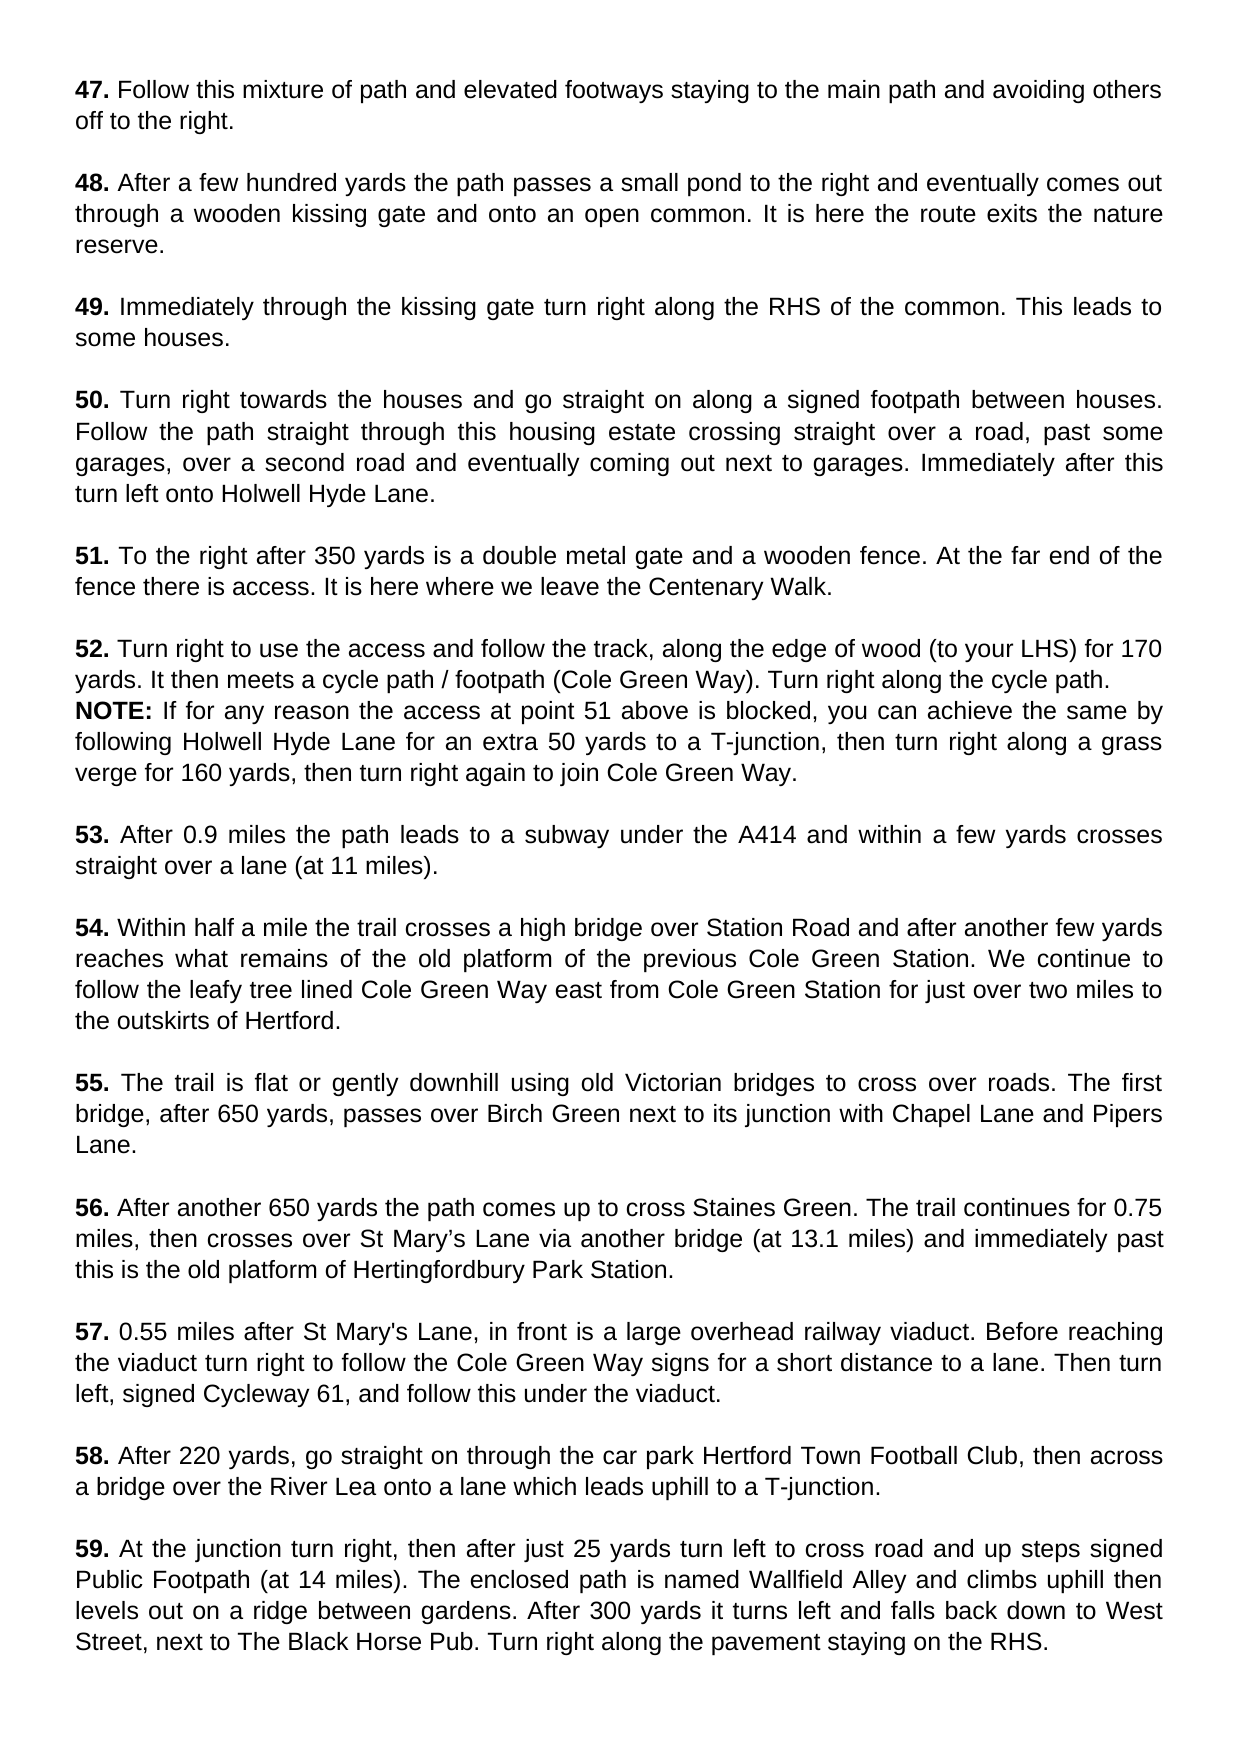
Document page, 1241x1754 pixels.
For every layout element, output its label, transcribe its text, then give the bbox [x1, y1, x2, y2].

text 49. Immediately through the kissing gate turn right along the RHS of the common. This leads to some houses. [75, 292, 1165, 352]
text 48. After a few hundred yards the path passes a small pond to the right and eventually comes out through a wooden kissing gate and onto an open common. It is here the route exits the nature reserve. [75, 168, 1165, 259]
text 59. At the junction turn right, then after just 25 yards turn left to cross road and up steps signed Public Footpath (at 14 miles). The enclosed path is named Wallfield Alley and climbs uphill then levels out on a ridge between gardens. After 300 yards it turns left and falls back down to West Street, next to The Black Horse Pub. Turn right along the pavement staying on the RHS. [75, 1534, 1165, 1656]
text 58. After 220 yards, go straight on through the car park Hertford Town Football Club, then across a bridge over the River Lea onto a lane which leads uphill to a T-junction. [75, 1441, 1165, 1501]
text NOTE: If for any reason the access at point 51 above is blocked, you can achieve the same by following Holwell Hyde Lane for an extra 50 yards to a T-junction, then turn right along a grass verge for 160 yards, then turn right again to join Cole Green Way. [75, 696, 1165, 787]
text 51. To the right after 350 yards is a double metal gate and a wooden fence. At the far end of the fence there is access. It is here where we leave the Centenary Walk. [75, 541, 1165, 600]
text 54. Within half a mile the trail crosses a high bridge over Station Road and after another few yards reaches what remains of the old platform of the previous Cole Green Station. We continue to follow the leafy tree lined Cole Green Way east from Cole Green Station for just over two miles to the outskirts of Hertford. [75, 913, 1165, 1035]
text 53. After 0.9 miles the path leads to a subway under the A414 and within a few yards crosses straight over a lane (at 11 miles). [75, 820, 1165, 880]
text 52. Turn right to use the access and follow the track, along the edge of wood (to your LHS) for 170 yards. It then meets a cycle path / footpath (Cole Green Way). Turn right along the cycle path. [75, 634, 1165, 693]
text 50. Turn right towards the houses and go straight on along a signed footpath between houses. Follow the path straight through this housing estate crossing straight over a road, past some garages, over a second road and eventually coming out next to garages. Immediately after this turn left onto Holwell Hyde Lane. [75, 385, 1165, 507]
text 47. Follow this mixture of path and elevated footways staying to the main path and avoiding others off to the right. [75, 75, 1165, 135]
text 56. After another 650 yards the path comes up to cross Staines Green. The trail continues for 0.75 miles, then crosses over St Mary’s Lane via another bridge (at 13.1 miles) and immediately past this is the old platform of Hertingfordbury Park Station. [75, 1192, 1165, 1283]
text 57. 0.55 miles after St Mary's Lane, in front is a large overhead railway viaduct. Before reaching the viaduct turn right to follow the Cole Green Way signs for a short distance to a lane. Then turn left, signed Cycleway 61, and follow this under the viaduct. [75, 1317, 1165, 1407]
text 55. The trail is flat or gently downhill using old Victorian bridges to cross over roads. The first bridge, after 650 yards, passes over Birch Green next to its junction with Chapel Lane and Pipers Lane. [75, 1068, 1165, 1159]
